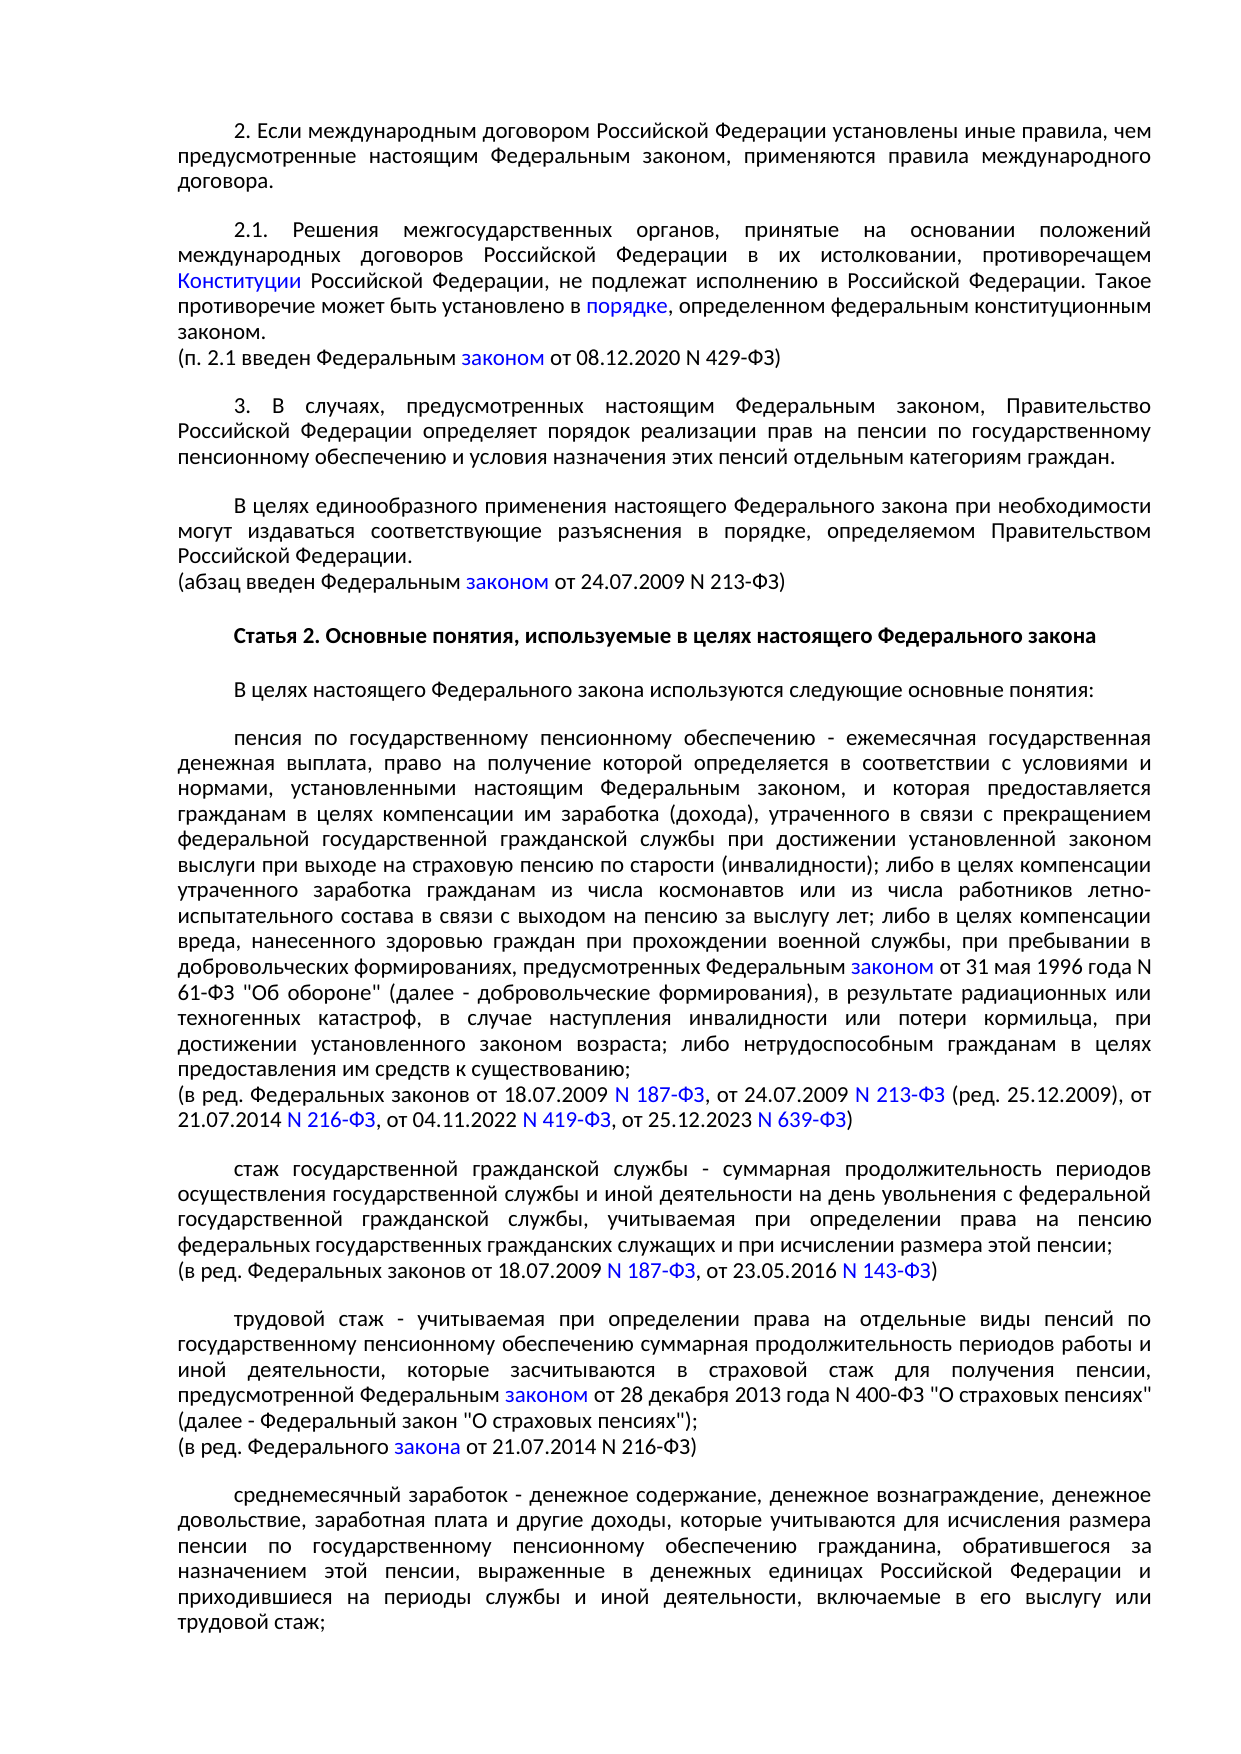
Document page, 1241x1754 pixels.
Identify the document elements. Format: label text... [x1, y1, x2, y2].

text 2. Если международным договором Российской Федерации установлены иные правила, чем предусмотренные настоящим Федеральным законом, применяются правила международного договора. [177, 118, 1152, 194]
text Статья 2. Основные понятия, используемые в целях настоящего Федерального закона [177, 623, 1152, 648]
text (абзац введен Федеральным законом от 24.07.2009 N 213-ФЗ) [177, 569, 1152, 595]
text (в ред. Федеральных законов от 18.07.2009 N 187-ФЗ, от 23.05.2016 N 143-ФЗ) [177, 1258, 1152, 1284]
text стаж государственной гражданской службы - суммарная продолжительность периодов осуществления государственной службы и иной деятельности на день увольнения с федеральной государственной гражданской службы, учитываемая при определении права на пенсию федеральных государственных гражданских служащих и при исчислении размера этой пенсии; [177, 1156, 1152, 1258]
text трудовой стаж - учитываемая при определении права на отдельные виды пенсий по государственному пенсионному обеспечению суммарная продолжительность периодов работы и иной деятельности, которые засчитываются в страховой стаж для получения пенсии, предусмотренной Федеральным законом от 28 декабря 2013 года N 400-ФЗ "О страховых пенсиях" (далее - Федеральный закон "О страховых пенсиях"); [177, 1307, 1152, 1434]
text В целях настоящего Федерального закона используются следующие основные понятия: [177, 677, 1152, 702]
text пенсия по государственному пенсионному обеспечению - ежемесячная государственная денежная выплата, право на получение которой определяется в соответствии с условиями и нормами, установленными настоящим Федеральным законом, и которая предоставляется гражданам в целях компенсации им заработка (дохода), утраченного в связи с прекращением федеральной государственной гражданской службы при достижении установленной законом выслуги при выходе на страховую пенсию по старости (инвалидности); либо в целях компенсации утраченного заработка гражданам из числа космонавтов или из числа работников летно-испытательного состава в связи с выходом на пенсию за выслугу лет; либо в целях компенсации вреда, нанесенного здоровью граждан при прохождении военной службы, при пребывании в добровольческих формированиях, предусмотренных Федеральным законом от 31 мая 1996 года N 61-ФЗ "Об обороне" (далее - добровольческие формирования), в результате радиационных или техногенных катастроф, в случае наступления инвалидности или потери кормильца, при достижении установленного законом возраста; либо нетрудоспособным гражданам в целях предоставления им средств к существованию; [177, 725, 1152, 1082]
text В целях единообразного применения настоящего Федерального закона при необходимости могут издаваться соответствующие разъяснения в порядке, определяемом Правительством Российской Федерации. [177, 493, 1152, 569]
text 2.1. Решения межгосударственных органов, принятые на основании положений международных договоров Российской Федерации в их истолковании, противоречащем Конституции Российской Федерации, не подлежат исполнению в Российской Федерации. Такое противоречие может быть установлено в порядке, определенном федеральным конституционным законом. [177, 217, 1152, 345]
text (п. 2.1 введен Федеральным законом от 08.12.2020 N 429-ФЗ) [177, 345, 1152, 371]
text среднемесячный заработок - денежное содержание, денежное вознаграждение, денежное довольствие, заработная плата и другие доходы, которые учитываются для исчисления размера пенсии по государственному пенсионному обеспечению гражданина, обратившегося за назначением этой пенсии, выраженные в денежных единицах Российской Федерации и приходившиеся на периоды службы и иной деятельности, включаемые в его выслугу или трудовой стаж; [177, 1482, 1152, 1636]
text 3. В случаях, предусмотренных настоящим Федеральным законом, Правительство Российской Федерации определяет порядок реализации прав на пенсии по государственному пенсионному обеспечению и условия назначения этих пенсий отдельным категориям граждан. [177, 393, 1152, 470]
text (в ред. Федеральных законов от 18.07.2009 N 187-ФЗ, от 24.07.2009 N 213-ФЗ (ред. 25.12.2009), от 21.07.2014 N 216-ФЗ, от 04.11.2022 N 419-ФЗ, от 25.12.2023 N 639-ФЗ) [177, 1082, 1152, 1133]
text (в ред. Федерального закона от 21.07.2014 N 216-ФЗ) [177, 1434, 1152, 1459]
